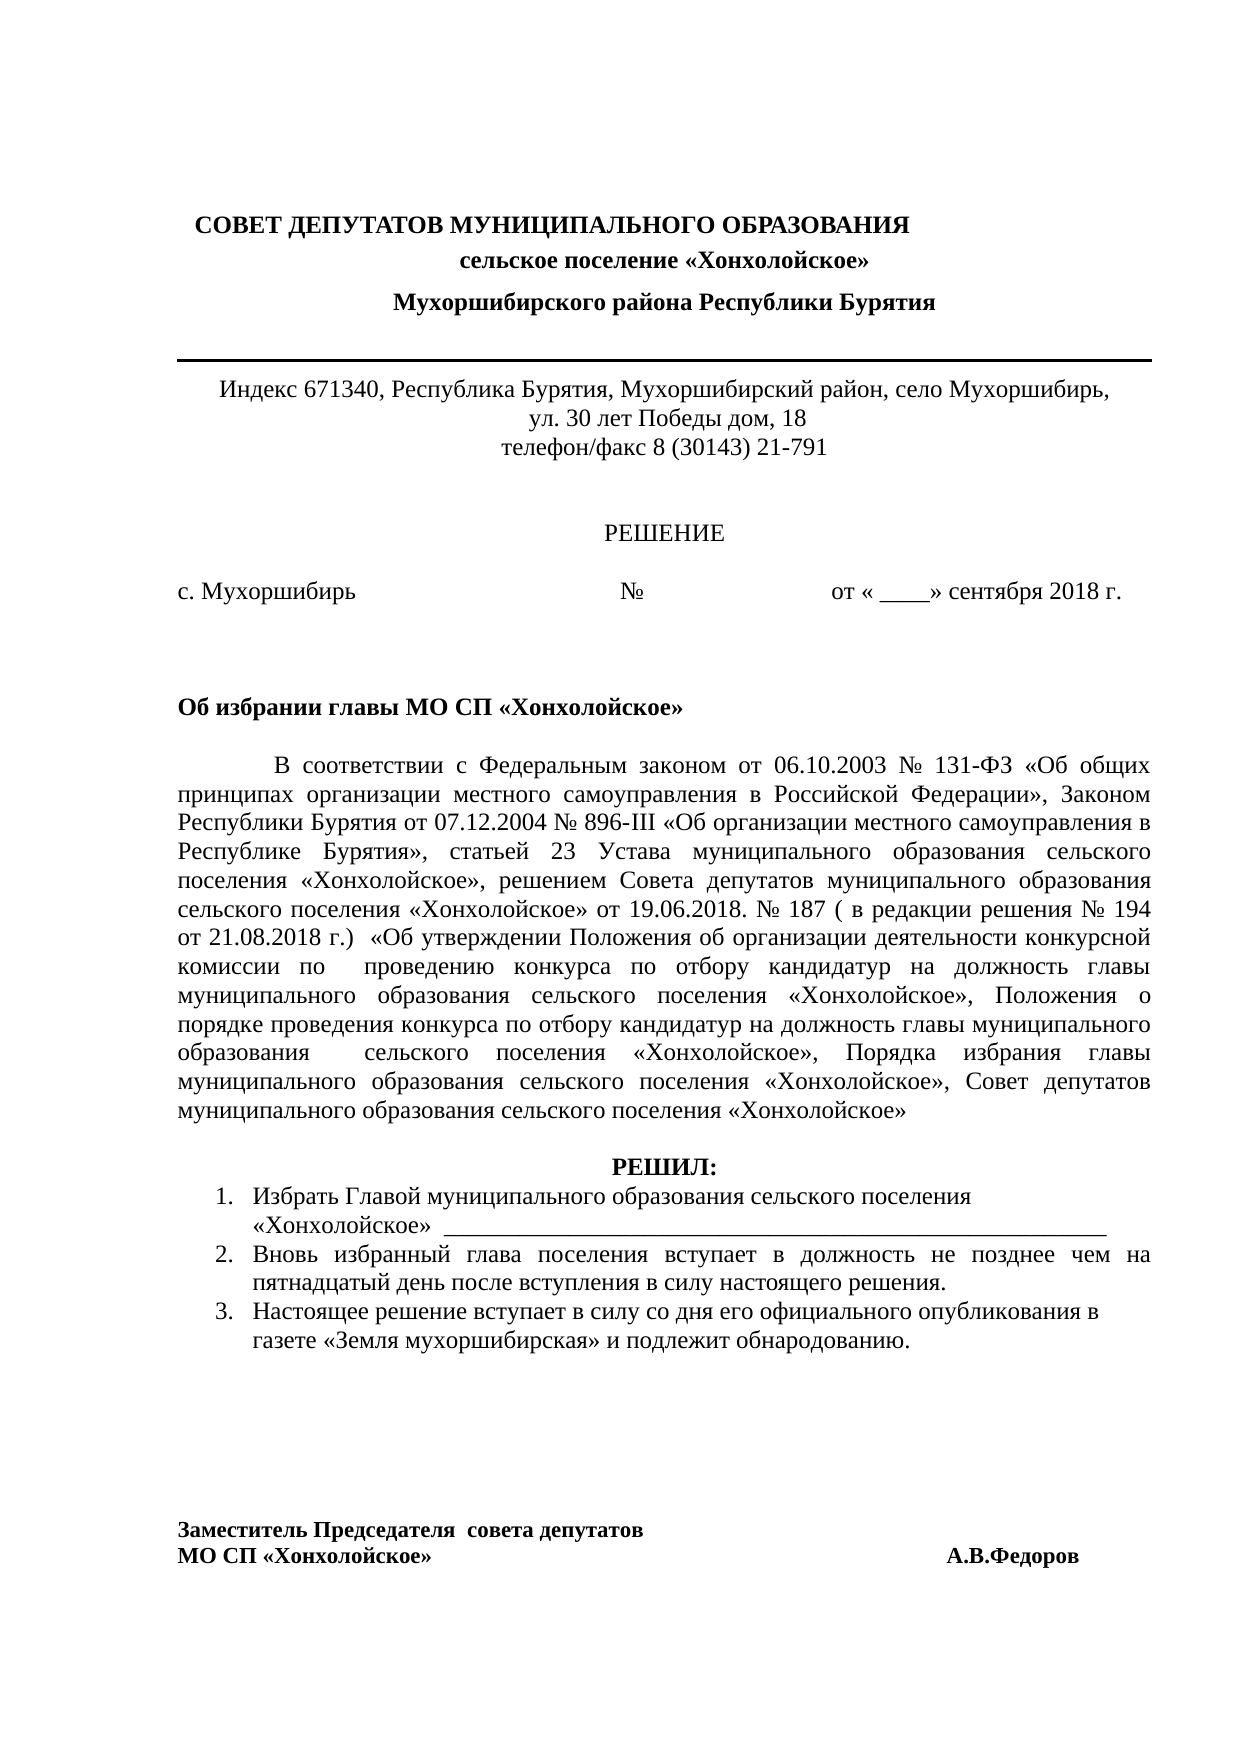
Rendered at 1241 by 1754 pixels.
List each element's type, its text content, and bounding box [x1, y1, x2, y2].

text Об избрании главы МО СП «Хонхолойское» [177, 692, 1152, 721]
list Настоящее решение вступает в силу со дня его официального опубликования в газете «Земля мухоршибирская» и подлежит обнародованию. [215, 1296, 1152, 1354]
subtitle СОВЕТ ДЕПУТАТОВ МУНИЦИПАЛЬНОГО ОБРАЗОВАНИЯ [177, 211, 1152, 239]
text РЕШЕНИЕ [177, 518, 1152, 547]
text Индекс 671340, Республика Бурятия, Мухоршибирский район, село Мухоршибирь, [177, 374, 1152, 403]
text телефон/факс 8 (30143) 21-791 [177, 432, 1152, 461]
text В соответствии с Федеральным законом от 06.10.2003 № 131-ФЗ «Об общих принципах организации местного самоуправления в Российской Федерации», Законом Республики Бурятия от 07.12.2004 № 896-III «Об организации местного самоуправления в Республике Бурятия», статьей 23 Устава муниципального образования сельского поселения «Хонхолойское», решением Совета депутатов муниципального образования сельского поселения «Хонхолойское» от 19.06.2018. № 187 ( в редакции решения № 194 от 21.08.2018 г.) «Об утверждении Положения об организации деятельности конкурсной комиссии по проведению конкурса по отбору кандидатур на должность главы муниципального образования сельского поселения «Хонхолойское», Положения о порядке проведения конкурса по отбору кандидатур на должность главы муниципального образования сельского поселения «Хонхолойское», Порядка избрания главы муниципального образования сельского поселения «Хонхолойское», Совет депутатов муниципального образования сельского поселения «Хонхолойское» [177, 750, 1152, 1124]
text МО СП «Хонхолойское» А.В.Федоров [177, 1542, 1152, 1569]
text ул. 30 лет Победы дом, 18 [177, 403, 1152, 432]
text Заместитель Председателя совета депутатов [177, 1516, 1152, 1542]
text РЕШИЛ: [177, 1152, 1152, 1181]
list Избрать Главой муниципального образования сельского поселения «Хонхолойское» _____________________________________________________ [215, 1181, 1152, 1239]
text Мухоршибирского района Республики Бурятия [177, 287, 1152, 316]
list Вновь избранный глава поселения вступает в должность не позднее чем на пятнадцатый день после вступления в силу настоящего решения. [215, 1239, 1152, 1296]
text с. Мухоршибирь № от « ____» сентября 2018 г. [177, 576, 1152, 604]
text сельское поселение «Хонхолойское» [177, 246, 1152, 274]
